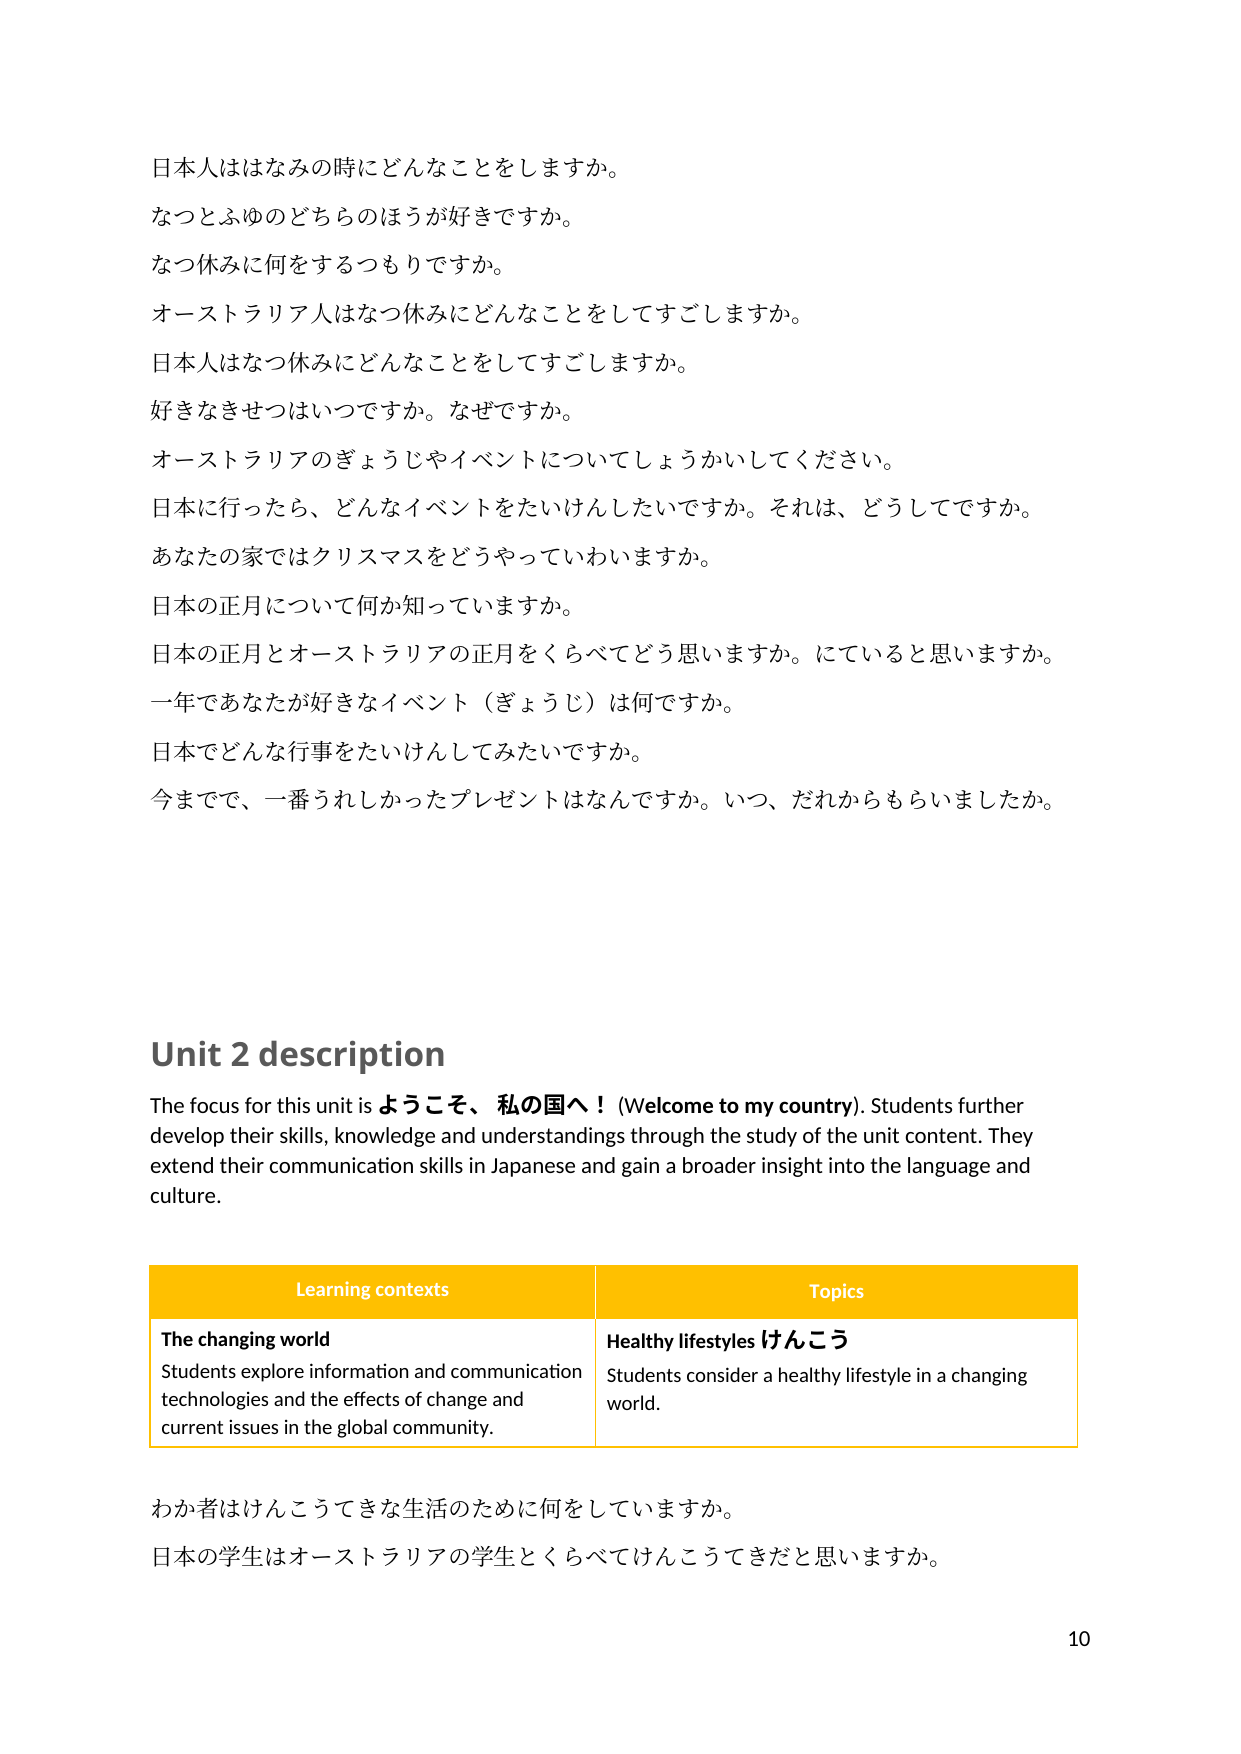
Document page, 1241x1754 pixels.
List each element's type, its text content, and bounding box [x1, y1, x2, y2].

table_cell The changing world Students explore information and communication technologies and the effects of change and current issues in the global community. [151, 1322, 595, 1446]
text なつ休みに何をするつもりですか。 [150, 247, 1090, 280]
text 日本でどんな行事をたいけんしてみたいですか。 [150, 734, 1090, 767]
text 日本の正月とオーストラリアの正月をくらべてどう思いますか。にていると思いますか。 [150, 636, 1090, 669]
text わか者はけんこうてきな生活のために何をしていますか。 [150, 1491, 1090, 1523]
text 日本の学生はオーストラリアの学生とくらべてけんこうてきだと思いますか。 [150, 1539, 1090, 1572]
text The focus for this unit is ようこそ、 私の国へ！ (Welcome to my country). Students further develop their skills, knowledge and understandings through the study of the unit content. They extend their communication skills in Japanese and gain a broader insight into the language and culture. [150, 1086, 1090, 1210]
text あなたの家ではクリスマスをどうやっていわいますか。 [150, 539, 1090, 572]
text なつとふゆのどちらのほうが好きですか。 [150, 199, 1090, 232]
table_header Topics [596, 1266, 1077, 1319]
subtitle Unit 2 description [150, 1030, 1090, 1076]
text オーストラリア人はなつ休みにどんなことをしてすごしますか。 [150, 296, 1090, 329]
text 好きなきせつはいつですか。なぜですか。 [150, 393, 1090, 426]
table_header Learning contexts [151, 1266, 595, 1319]
text 日本人ははなみの時にどんなことをしますか。 [150, 150, 1090, 183]
text 日本の正月について何か知っていますか。 [150, 588, 1090, 621]
table_cell Healthy lifestyles けんこう Students consider a healthy lifestyle in a changing world. [596, 1322, 1077, 1446]
text オーストラリアのぎょうじやイベントについてしょうかいしてください。 [150, 442, 1090, 475]
text 今までで、一番うれしかったプレゼントはなんですか。いつ、だれからもらいましたか。 [150, 782, 1090, 815]
text 一年であなたが好きなイベント（ぎょうじ）は何ですか。 [150, 685, 1090, 718]
text 日本に行ったら、どんなイベントをたいけんしたいですか。それは、どうしてですか。 [150, 491, 1090, 523]
text 日本人はなつ休みにどんなことをしてすごしますか。 [150, 344, 1090, 377]
